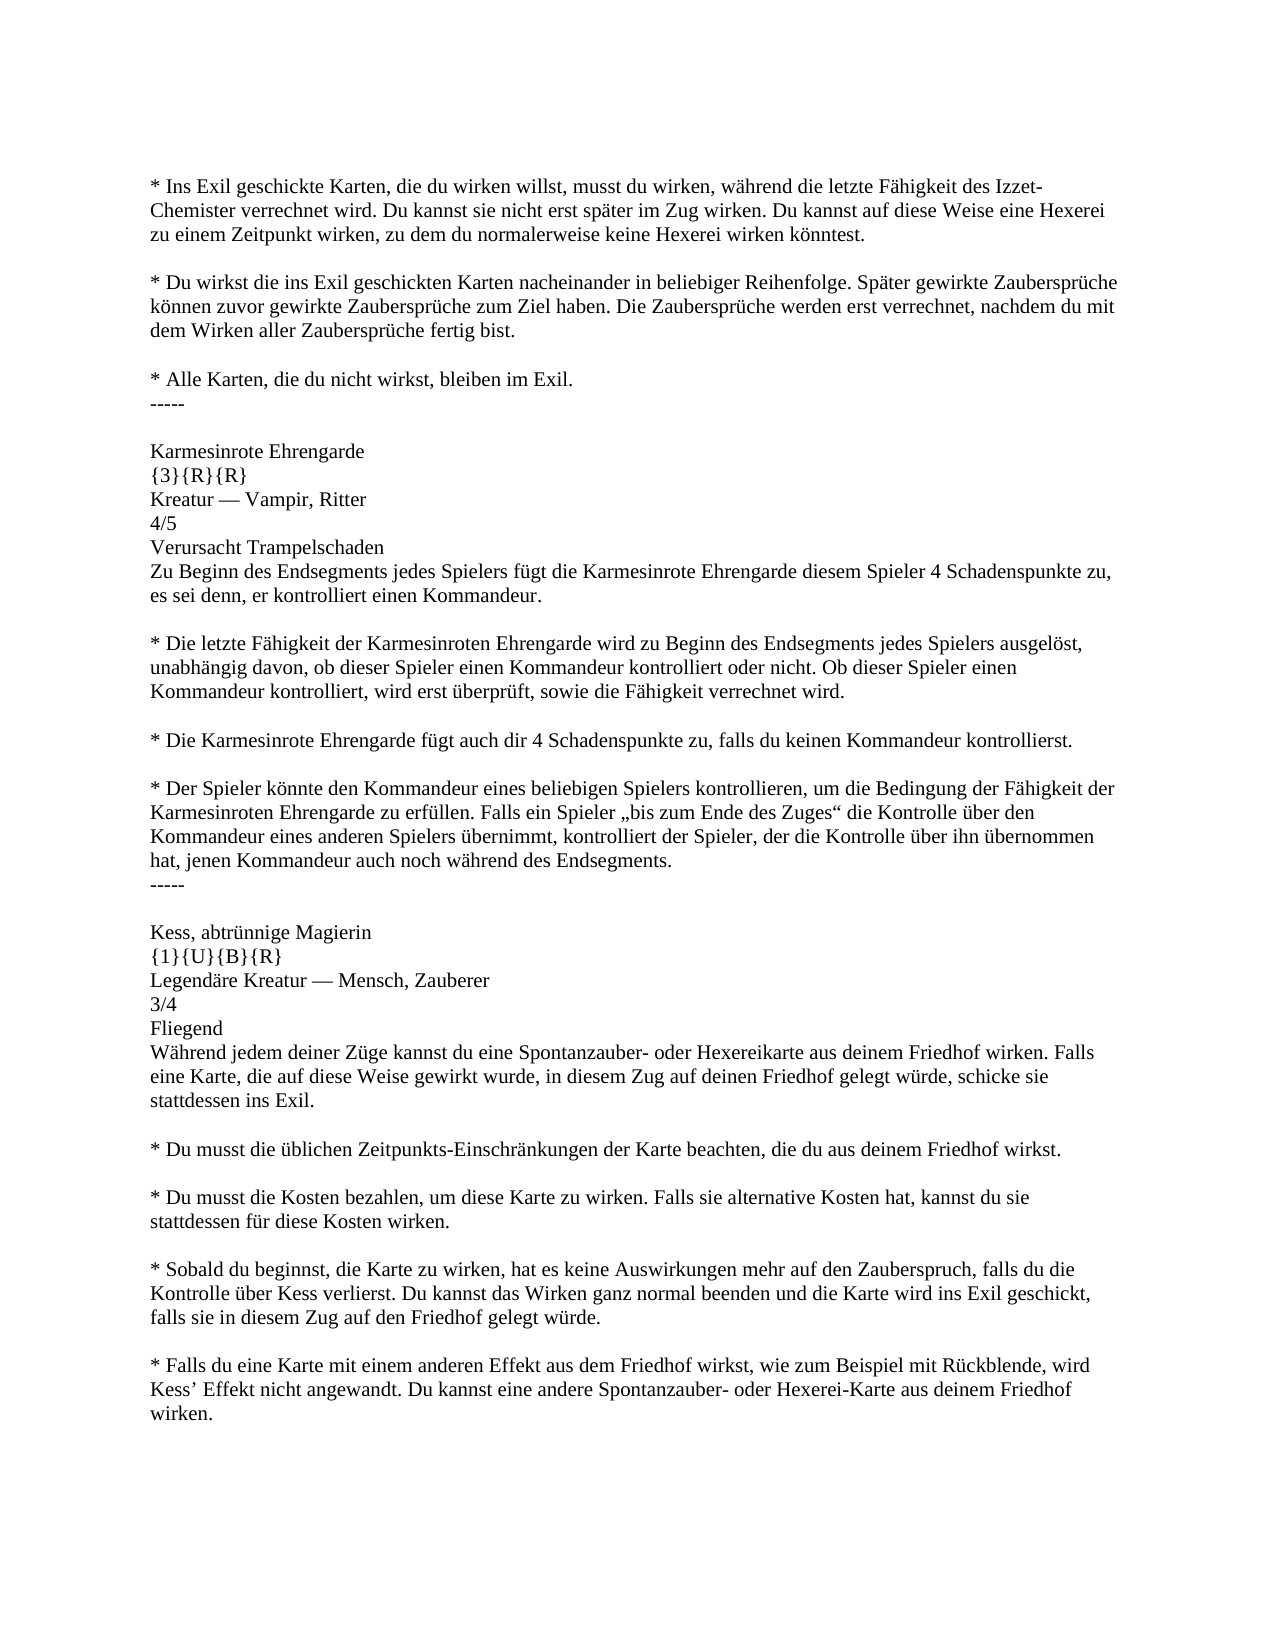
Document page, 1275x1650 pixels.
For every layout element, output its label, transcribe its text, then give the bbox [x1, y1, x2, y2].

text Zu Beginn des Endsegments jedes Spielers fügt die Karmesinrote Ehrengarde diesem Spieler 4 Schadenspunkte zu, es sei denn, er kontrolliert einen Kommandeur. [150, 559, 1125, 607]
text {1}{U}{B}{R} [150, 944, 1125, 968]
text 4/5 [150, 511, 1125, 535]
text * Du wirkst die ins Exil geschickten Karten nacheinander in beliebiger Reihenfolge. Später gewirkte Zaubersprüche können zuvor gewirkte Zaubersprüche zum Ziel haben. Die Zaubersprüche werden erst verrechnet, nachdem du mit dem Wirken aller Zaubersprüche fertig bist. [150, 270, 1125, 342]
text * Du musst die Kosten bezahlen, um diese Karte zu wirken. Falls sie alternative Kosten hat, kannst du sie stattdessen für diese Kosten wirken. [150, 1185, 1125, 1233]
text Fliegend [150, 1016, 1125, 1040]
text {3}{R}{R} [150, 463, 1125, 487]
text Verursacht Trampelschaden [150, 535, 1125, 559]
text Während jedem deiner Züge kannst du eine Spontanzauber- oder Hexereikarte aus deinem Friedhof wirken. Falls eine Karte, die auf diese Weise gewirkt wurde, in diesem Zug auf deinen Friedhof gelegt würde, schicke sie stattdessen ins Exil. [150, 1040, 1125, 1112]
text * Alle Karten, die du nicht wirkst, bleiben im Exil. [150, 367, 1125, 391]
text * Ins Exil geschickte Karten, die du wirken willst, musst du wirken, während die letzte Fähigkeit des Izzet-Chemister verrechnet wird. Du kannst sie nicht erst später im Zug wirken. Du kannst auf diese Weise eine Hexerei zu einem Zeitpunkt wirken, zu dem du normalerweise keine Hexerei wirken könntest. [150, 174, 1125, 246]
text 3/4 [150, 992, 1125, 1016]
text Kess, abtrünnige Magierin [150, 920, 1125, 944]
text Legendäre Kreatur — Mensch, Zauberer [150, 968, 1125, 992]
text * Du musst die üblichen Zeitpunkts-Einschränkungen der Karte beachten, die du aus deinem Friedhof wirkst. [150, 1137, 1125, 1161]
text * Die Karmesinrote Ehrengarde fügt auch dir 4 Schadenspunkte zu, falls du keinen Kommandeur kontrollierst. [150, 727, 1125, 752]
text ----- [150, 391, 1125, 415]
text * Der Spieler könnte den Kommandeur eines beliebigen Spielers kontrollieren, um die Bedingung der Fähigkeit der Karmesinroten Ehrengarde zu erfüllen. Falls ein Spieler „bis zum Ende des Zuges“ die Kontrolle über den Kommandeur eines anderen Spielers übernimmt, kontrolliert der Spieler, der die Kontrolle über ihn übernommen hat, jenen Kommandeur auch noch während des Endsegments. [150, 776, 1125, 872]
text * Sobald du beginnst, die Karte zu wirken, hat es keine Auswirkungen mehr auf den Zauberspruch, falls du die Kontrolle über Kess verlierst. Du kannst das Wirken ganz normal beenden und die Karte wird ins Exil geschickt, falls sie in diesem Zug auf den Friedhof gelegt würde. [150, 1257, 1125, 1329]
text Karmesinrote Ehrengarde [150, 439, 1125, 463]
text ----- [150, 872, 1125, 896]
text * Die letzte Fähigkeit der Karmesinroten Ehrengarde wird zu Beginn des Endsegments jedes Spielers ausgelöst, unabhängig davon, ob dieser Spieler einen Kommandeur kontrolliert oder nicht. Ob dieser Spieler einen Kommandeur kontrolliert, wird erst überprüft, sowie die Fähigkeit verrechnet wird. [150, 631, 1125, 703]
text * Falls du eine Karte mit einem anderen Effekt aus dem Friedhof wirkst, wie zum Beispiel mit Rückblende, wird Kess’ Effekt nicht angewandt. Du kannst eine andere Spontanzauber- oder Hexerei-Karte aus deinem Friedhof wirken. [150, 1353, 1125, 1425]
text Kreatur — Vampir, Ritter [150, 487, 1125, 511]
